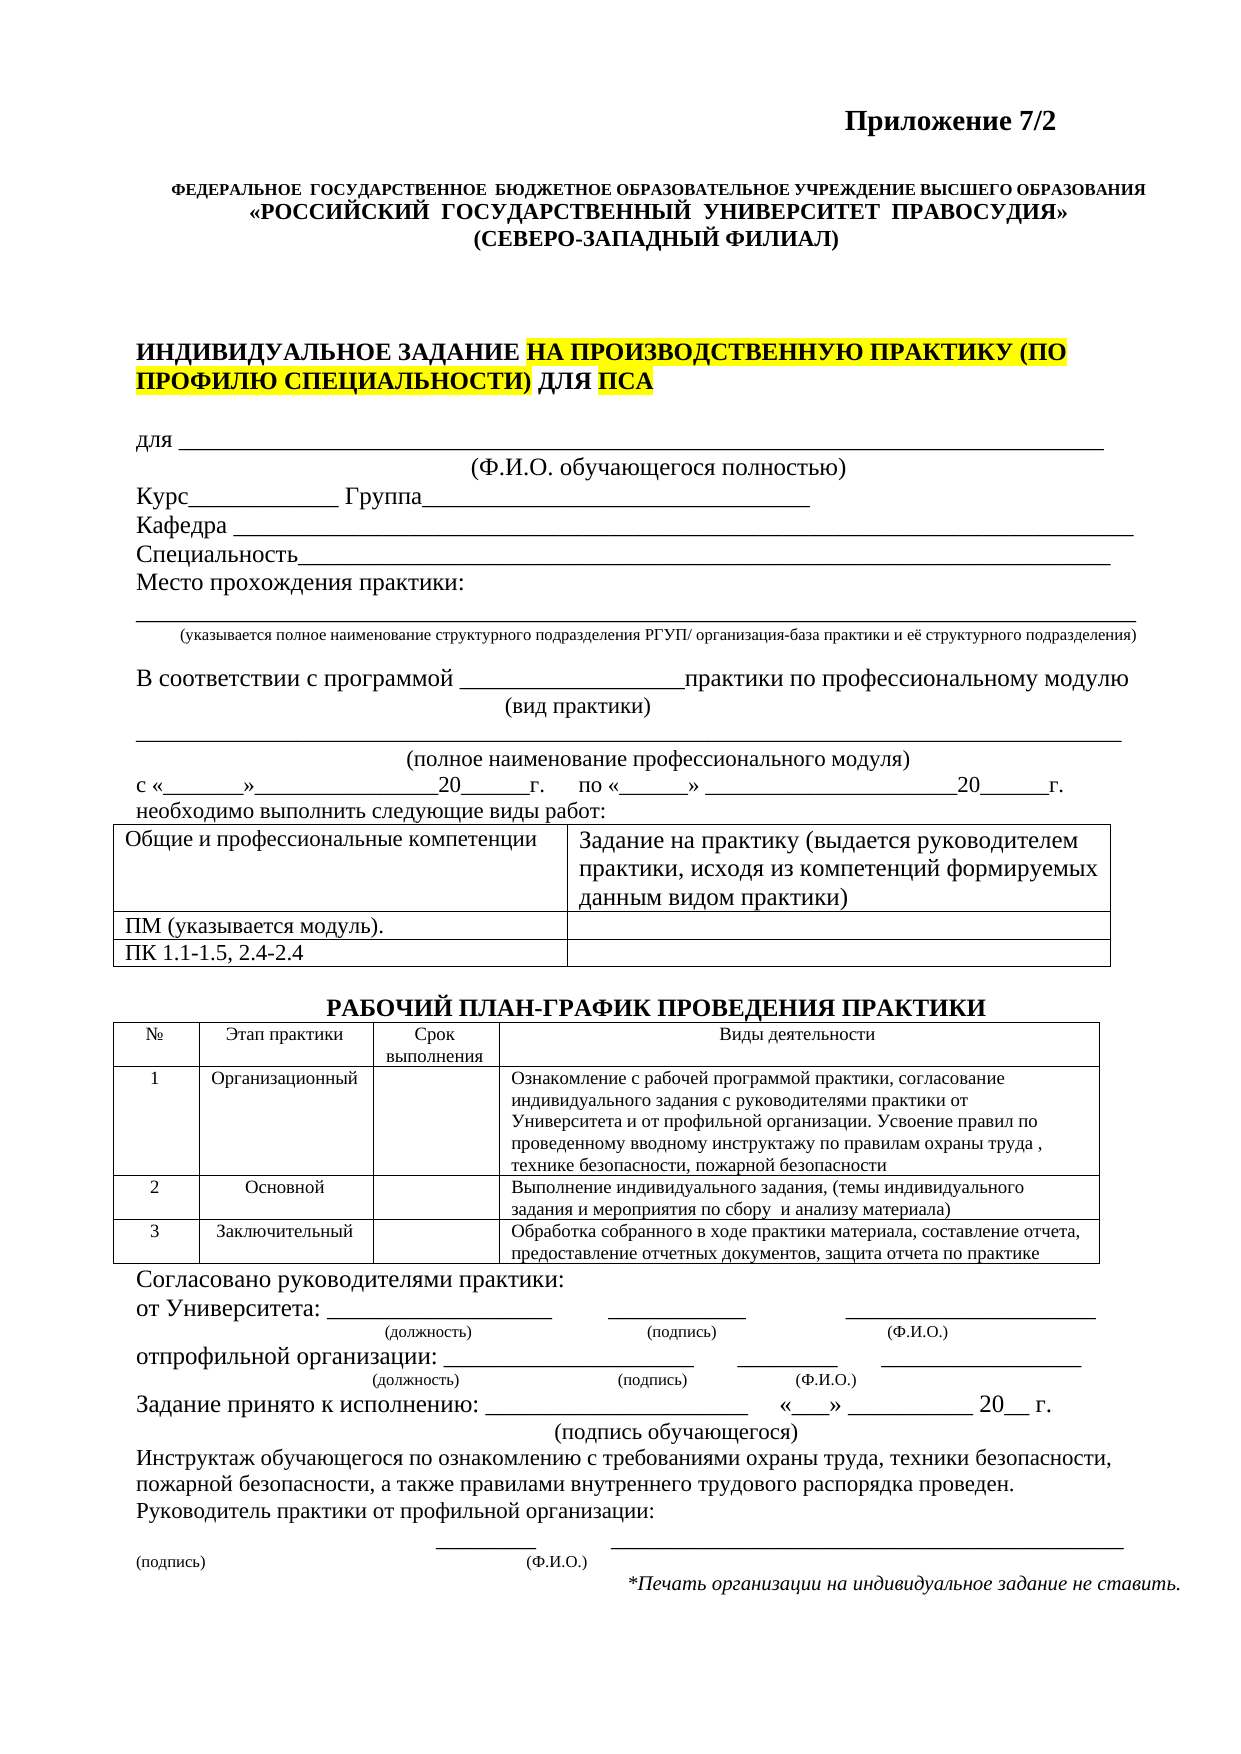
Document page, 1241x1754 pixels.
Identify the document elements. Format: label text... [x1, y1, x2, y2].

text Инструктаж обучающегося по ознакомлению с требованиями охраны труда, техники безопасности, пожарной безопасности, а также правилами внутреннего трудового распорядка проведен. [136, 1444, 1181, 1497]
table_cell Основной [200, 1176, 373, 1219]
text Согласовано руководителями практики: [136, 1264, 1181, 1293]
text Приложение 7/2 [136, 103, 1181, 136]
text ФЕДЕРАЛЬНОЕ ГОСУДАРСТВЕННОЕ БЮДЖЕТНОЕ ОБРАЗОВАТЕЛЬНОЕ УЧРЕЖДЕНИЕ ВЫСШЕГО ОБРАЗОВАНИЯ [136, 179, 1181, 198]
table_cell Организационный [200, 1067, 373, 1175]
table_cell [374, 1067, 499, 1175]
text (полное наименование профессионального модуля) [136, 745, 1181, 771]
text (должность) (подпись) (Ф.И.О.) [372, 1322, 1181, 1341]
text Кафедра ________________________________________________________________________ [136, 510, 1176, 539]
subtitle «РОССИЙСКИЙ ГОСУДАРСТВЕННЫЙ УНИВЕРСИТЕТ ПРАВОСУДИЯ» [136, 198, 1181, 225]
table_cell [374, 1176, 499, 1219]
text РАБОЧИЙ ПЛАН-ГРАФИК ПРОВЕДЕНИЯ ПРАКТИКИ [136, 993, 1176, 1022]
text с «_______»________________20______г. по «______» ______________________20______г. [136, 771, 1181, 797]
table_cell [374, 1220, 499, 1263]
text Курс____________ Группа_______________________________ [136, 481, 1181, 510]
table_cell Выполнение индивидуального задания, (темы индивидуального задания и мероприятия по сбору и анализу материала) [500, 1176, 1099, 1219]
text Специальность_________________________________________________________________ [136, 539, 1181, 567]
text (должность) (подпись) (Ф.И.О.) [372, 1370, 1181, 1389]
table_header № [114, 1023, 199, 1066]
table_cell [568, 940, 1110, 966]
text отпрофильной организации: ____________________ ________ ________________ [136, 1341, 1181, 1370]
text (вид практики) [136, 692, 1181, 718]
table_header Задание на практику (выдается руководителем практики, исходя из компетенций формируемых данным видом практики) [568, 825, 1110, 911]
text ________ _________________________________________ [136, 1523, 1181, 1552]
text ИНДИВИДУАЛЬНОЕ ЗАДАНИЕ НА ПРОИЗВОДСТВЕННУЮ ПРАКТИКУ (ПО ПРОФИЛЮ СПЕЦИАЛЬНОСТИ) ДЛЯ ПСА [136, 337, 1176, 395]
table_cell ПМ (указывается модуль). [114, 912, 567, 938]
table_cell 1 [114, 1067, 199, 1175]
text от Университета: __________________ ___________ ____________________ [136, 1293, 1181, 1322]
text Задание принято к исполнению: _____________________ «___» __________ 20__ г. [136, 1389, 1181, 1418]
text для __________________________________________________________________________ [136, 424, 1181, 452]
table_cell ПК 1.1-1.5, 2.4-2.4 [114, 940, 567, 966]
text (подпись обучающегося) [520, 1418, 1181, 1444]
text необходимо выполнить следующие виды работ: [136, 797, 1181, 824]
table_cell 3 [114, 1220, 199, 1263]
text В соответствии с программой __________________практики по профессиональному модулю [136, 663, 1181, 692]
table_cell Ознакомление с рабочей программой практики, согласование индивидуального задания с руководителями практики от Университета и от профильной организации. Усвоение правил по проведенному вводному инструктажу по правилам охраны труда , технике безопасности, пожарной безопасности [500, 1067, 1099, 1175]
table_header Общие и профессиональные компетенции [114, 825, 567, 911]
text (указывается полное наименование структурного подразделения РГУП/ организация-база практики и её структурного подразделения) [136, 625, 1181, 644]
table_header Этап практики [200, 1023, 373, 1066]
text (подпись) (Ф.И.О.) [136, 1552, 1181, 1571]
text Руководитель практики от профильной организации: [136, 1497, 1181, 1523]
table_header Виды деятельности [500, 1023, 1099, 1066]
text *Печать организации на индивидуальное задание не ставить. [136, 1571, 1181, 1595]
table_header Срок выполнения [374, 1023, 499, 1066]
table_cell [568, 912, 1110, 938]
text (СЕВЕРО-ЗАПАДНЫЙ ФИЛИАЛ) [136, 225, 1176, 251]
text (Ф.И.О. обучающегося полностью) [136, 452, 1181, 481]
text ______________________________________________________________________________________ [136, 718, 1181, 745]
table_cell Заключительный [200, 1220, 373, 1263]
table_cell Обработка собранного в ходе практики материала, составление отчета, предоставление отчетных документов, защита отчета по практике [500, 1220, 1099, 1263]
table_cell 2 [114, 1176, 199, 1219]
text Место прохождения практики: ________________________________________________________________________________ [136, 567, 1181, 625]
